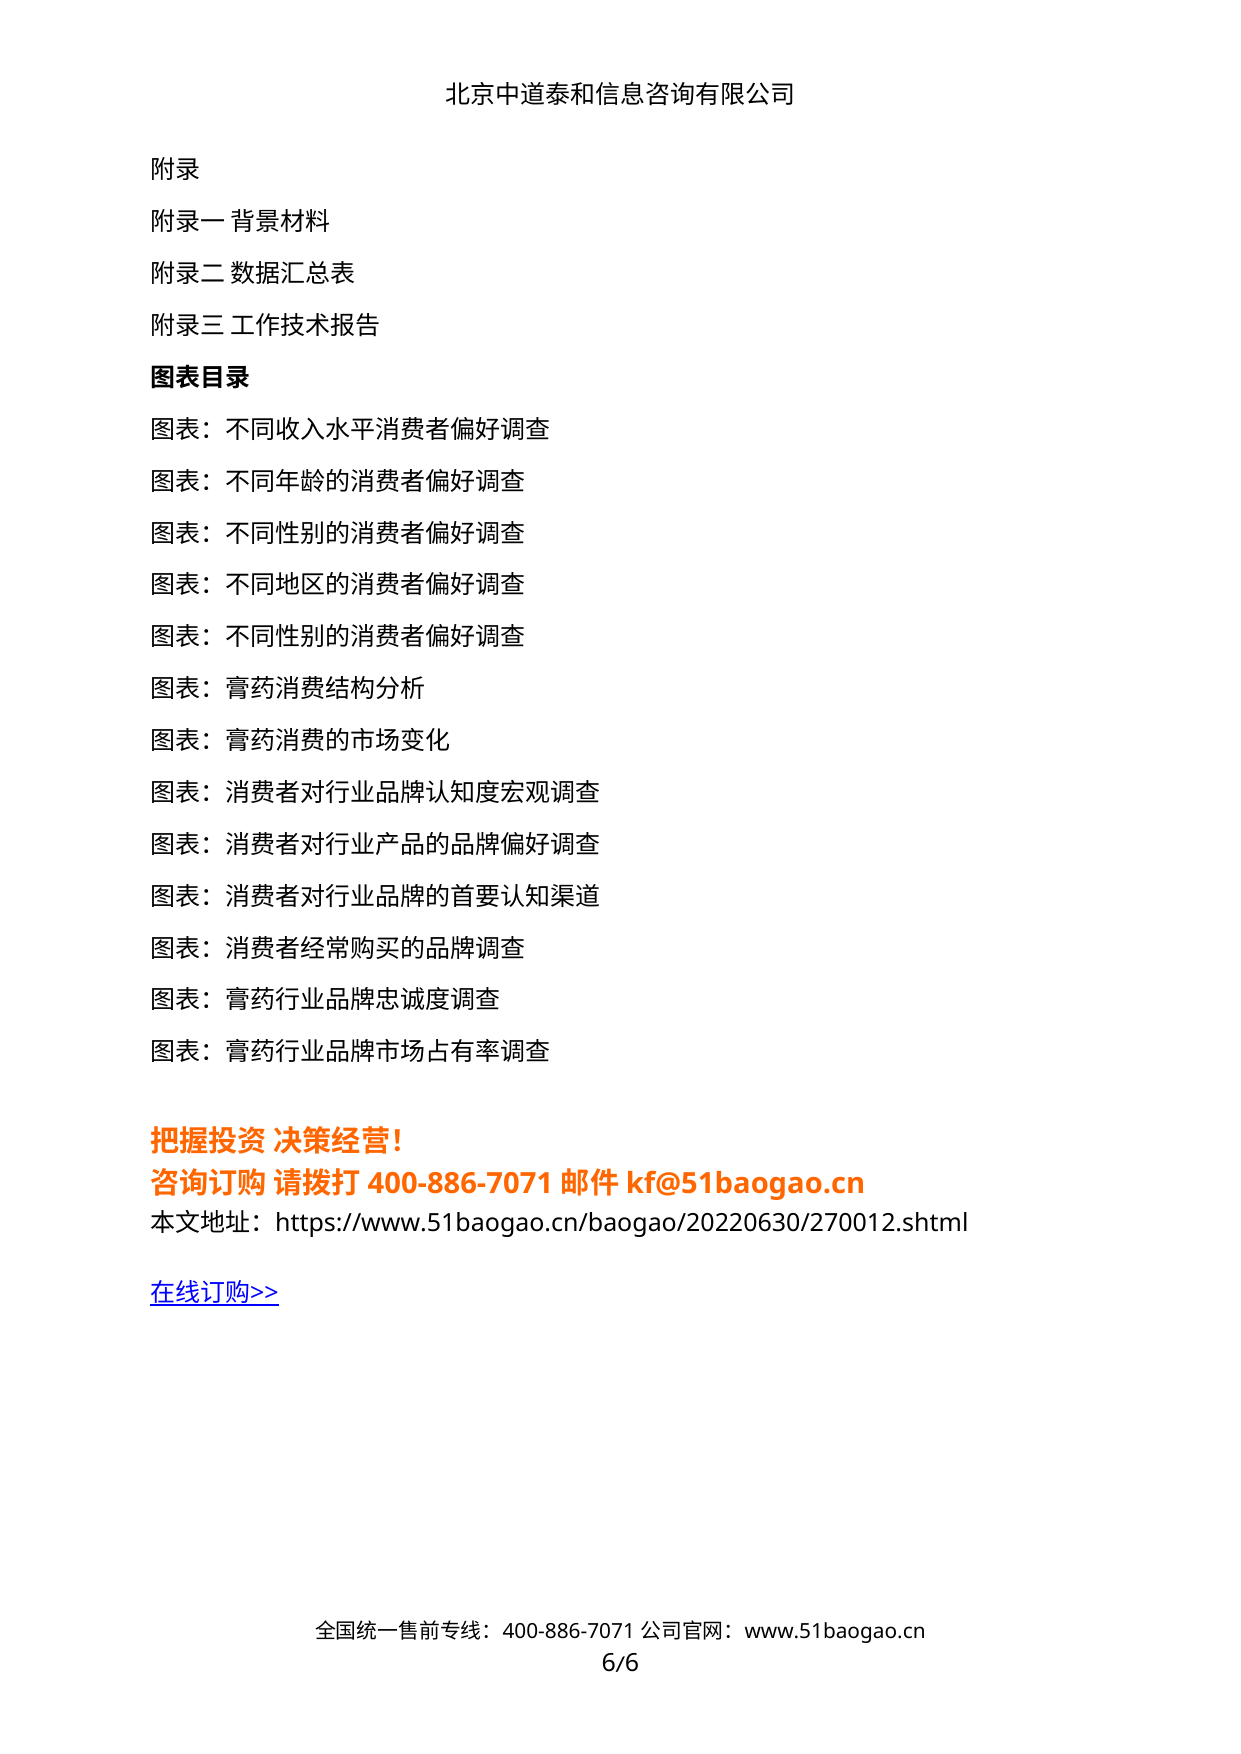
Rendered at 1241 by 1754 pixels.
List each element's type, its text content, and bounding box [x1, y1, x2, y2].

text 图表：不同年龄的消费者偏好调查 [150, 461, 1090, 497]
text 图表：消费者对行业品牌的首要认知渠道 [150, 876, 1090, 912]
text 图表：不同性别的消费者偏好调查 [150, 513, 1090, 549]
text 图表：消费者对行业品牌认知度宏观调查 [150, 772, 1090, 809]
text 图表目录 [150, 357, 1090, 394]
text 附录 [150, 150, 1090, 186]
text 图表：膏药行业品牌忠诚度调查 [150, 980, 1090, 1016]
text 图表：不同地区的消费者偏好调查 [150, 565, 1090, 601]
text 附录二 数据汇总表 [150, 254, 1090, 290]
text 图表：不同收入水平消费者偏好调查 [150, 409, 1090, 446]
text 附录三 工作技术报告 [150, 306, 1090, 342]
text 图表：膏药消费的市场变化 [150, 721, 1090, 757]
text 把握投资 决策经营！咨询订购 请拨打 400-886-7071 邮件 kf@51baogao.cn本文地址：https://www.51baogao.cn/baogao/20220630/270012.shtml [150, 1084, 1090, 1239]
text 图表：膏药行业品牌市场占有率调查 [150, 1032, 1090, 1068]
text 图表：消费者对行业产品的品牌偏好调查 [150, 824, 1090, 861]
text 图表：膏药消费结构分析 [150, 669, 1090, 705]
text 在线订购>> [150, 1239, 1090, 1309]
text 图表：消费者经常购买的品牌调查 [150, 928, 1090, 964]
text 附录一 背景材料 [150, 202, 1090, 238]
text 图表：不同性别的消费者偏好调查 [150, 617, 1090, 653]
